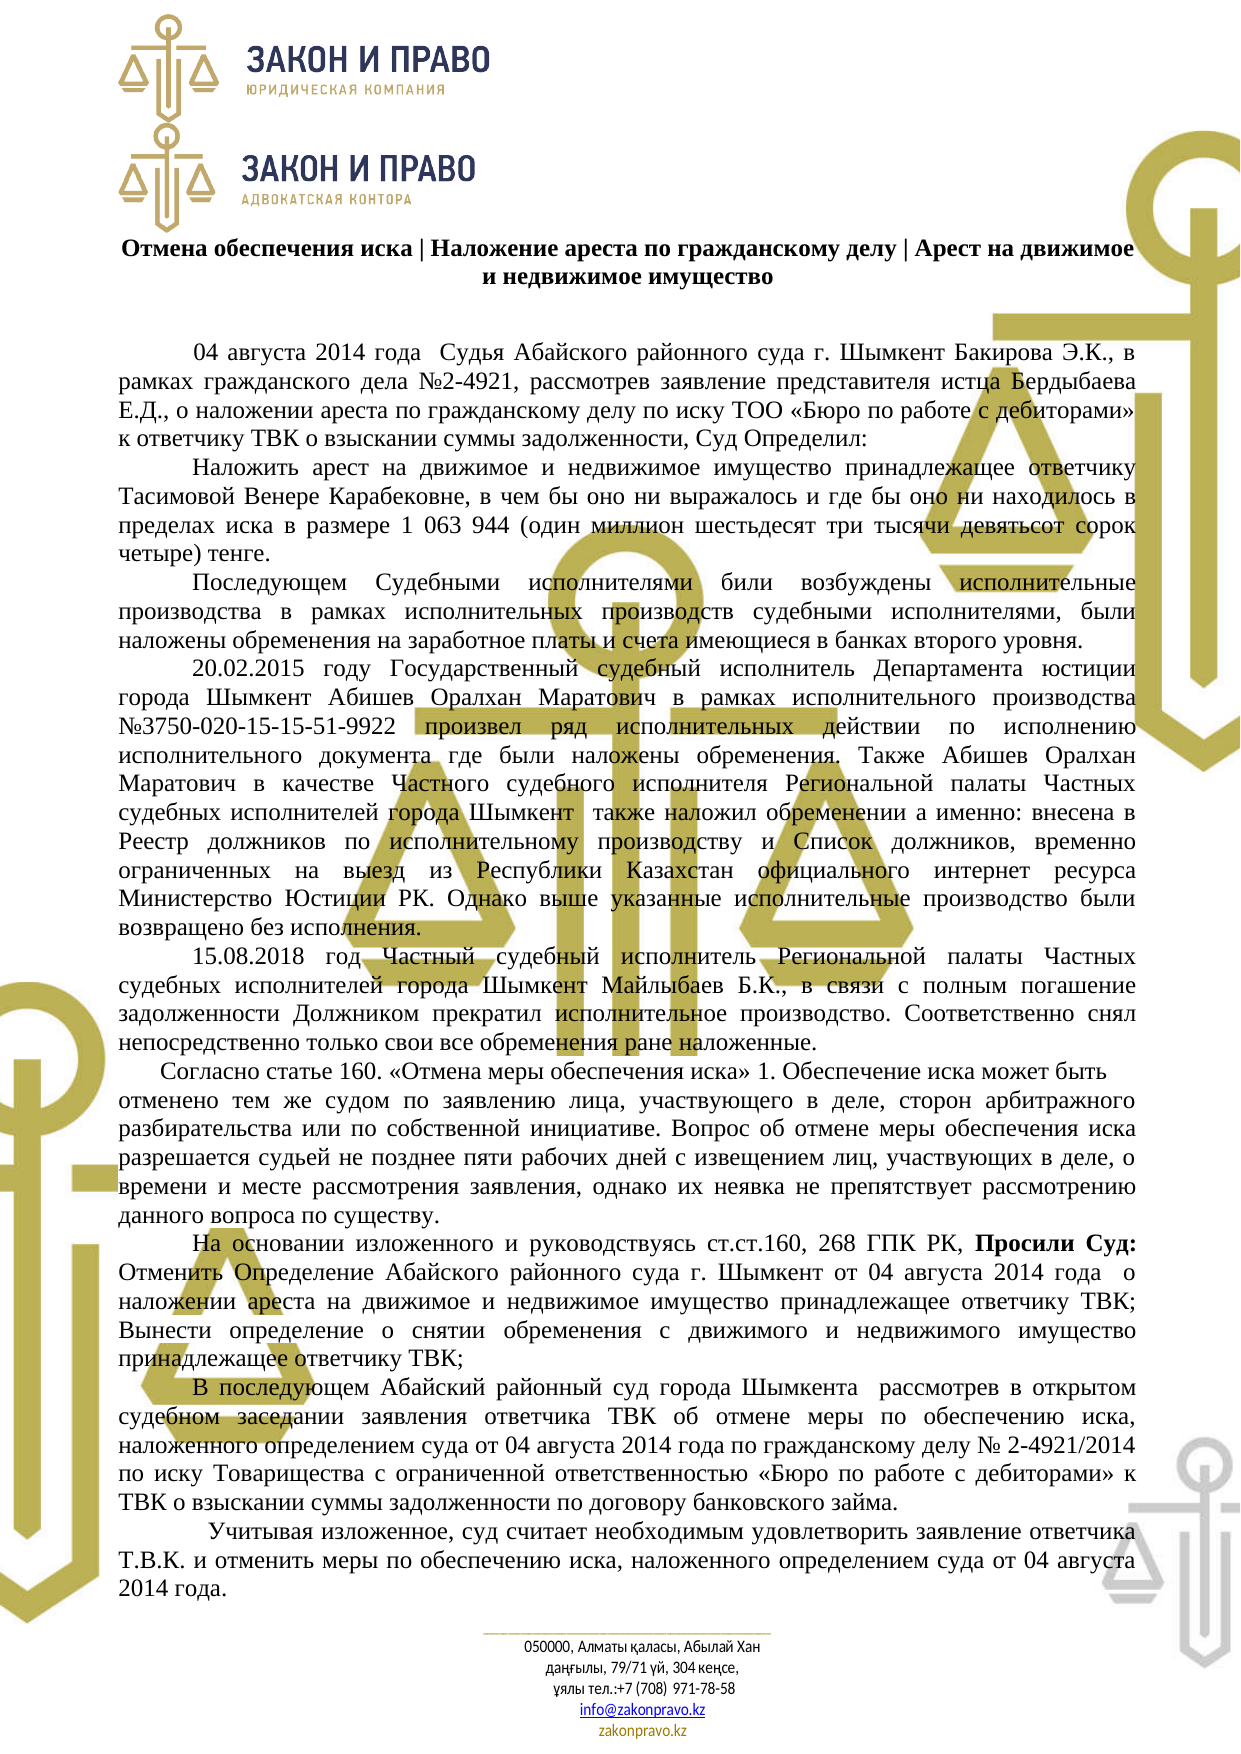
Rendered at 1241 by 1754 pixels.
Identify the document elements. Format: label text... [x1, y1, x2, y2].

text отменено тем же судом по заявлению лица, участвующего в деле, сторон арбитражного разбирательства или по собственной инициативе. Вопрос об отмене меры обеспечения иска разрешается судьей не позднее пяти рабочих дней с извещением лиц, участвующих в деле, о времени и месте рассмотрения заявления, однако их неявка не препятствует рассмотрению данного вопроса по существу. [118, 1085, 1137, 1228]
picture [341, 1602, 914, 1754]
text Согласно статье 160. «Отмена меры обеспечения иска» 1. Обеспечение иска может быть [160, 1056, 1137, 1085]
text 04 августа 2014 года Судья Абайского районного суда г. Шымкент Бакирова Э.К., в рамках гражданского дела №2-4921, рассмотрев заявление представителя истца Бердыбаева Е.Д., о наложении ареста по гражданскому делу по иску ТОО «Бюро по работе с дебиторами» к ответчику ТВК о взыскании суммы задолженности, Суд Определил: [118, 337, 1137, 452]
text В последующем Абайский районный суд города Шымкента рассмотрев в открытом судебном заседании заявления ответчика ТВК об отмене меры по обеспечению иска, наложенного определением суда от 04 августа 2014 года по гражданскому делу № 2-4921/2014 по иску Товарищества с ограниченной ответственностью «Бюро по работе с дебиторами» к ТВК о взыскании суммы задолженности по договору банковского займа. [118, 1372, 1137, 1516]
text На основании изложенного и руководствуясь ст.ст.160, 268 ГПК РК, Просили Суд: Отменить Определение Абайского районного суда г. Шымкент от 04 августа 2014 года о наложении ареста на движимое и недвижимое имущество принадлежащее ответчику ТВК; Вынести определение о снятии обременения с движимого и недвижимого имущество принадлежащее ответчику ТВК; [118, 1228, 1137, 1372]
picture [919, 130, 1241, 1669]
text 15.08.2018 год Частный судебный исполнитель Региональной палаты Частных судебных исполнителей города Шымкент Майлыбаев Б.К., в связи с полным погашение задолженности Должником прекратил исполнительное производство. Соответственно снял непосредственно только свои все обременения ране наложенные. [118, 941, 1137, 1056]
picture [118, 14, 490, 233]
text 20.02.2015 году Государственный судебный исполнитель Департамента юстиции города Шымкент Абишев Оралхан Маратович в рамках исполнительного производства №3750-020-15-15-51-9922 произвел ряд исполнительных действии по исполнению исполнительного документа где были наложены обременения. Также Абишев Оралхан Маратович в качестве Частного судебного исполнителя Региональной палаты Частных судебных исполнителей города Шымкент также наложил обременении а именно: внесена в Реестр должников по исполнительному производству и Список должников, временно ограниченных на выезд из Республики Казахстан официального интернет ресурса Министерство Юстиции РК. Однако выше указанные исполнительные производство были возвращено без исполнения. [118, 653, 1137, 941]
text Наложить арест на движимое и недвижимое имущество принадлежащее ответчику Тасимовой Венере Карабековне, в чем бы оно ни выражалось и где бы оно ни находилось в пределах иска в размере 1 063 944 (один миллион шестьдесят три тысячи девятьсот сорок четыре) тенге. [118, 452, 1137, 567]
text Отмена обеспечения иска | Наложение ареста по гражданскому делу | Арест на движимое и недвижимое имущество [118, 233, 1137, 290]
text Учитывая изложенное, суд считает необходимым удовлетворить заявление ответчика Т.В.К. и отменить меры по обеспечению иска, наложенного определением суда от 04 августа 2014 года. [118, 1516, 1137, 1602]
text Последующем Судебными исполнителями били возбуждены исполнительные производства в рамках исполнительных производств судебными исполнителями, были наложены обременения на заработное платы и счета имеющиеся в банках второго уровня. [118, 567, 1137, 653]
picture [0, 982, 316, 1754]
